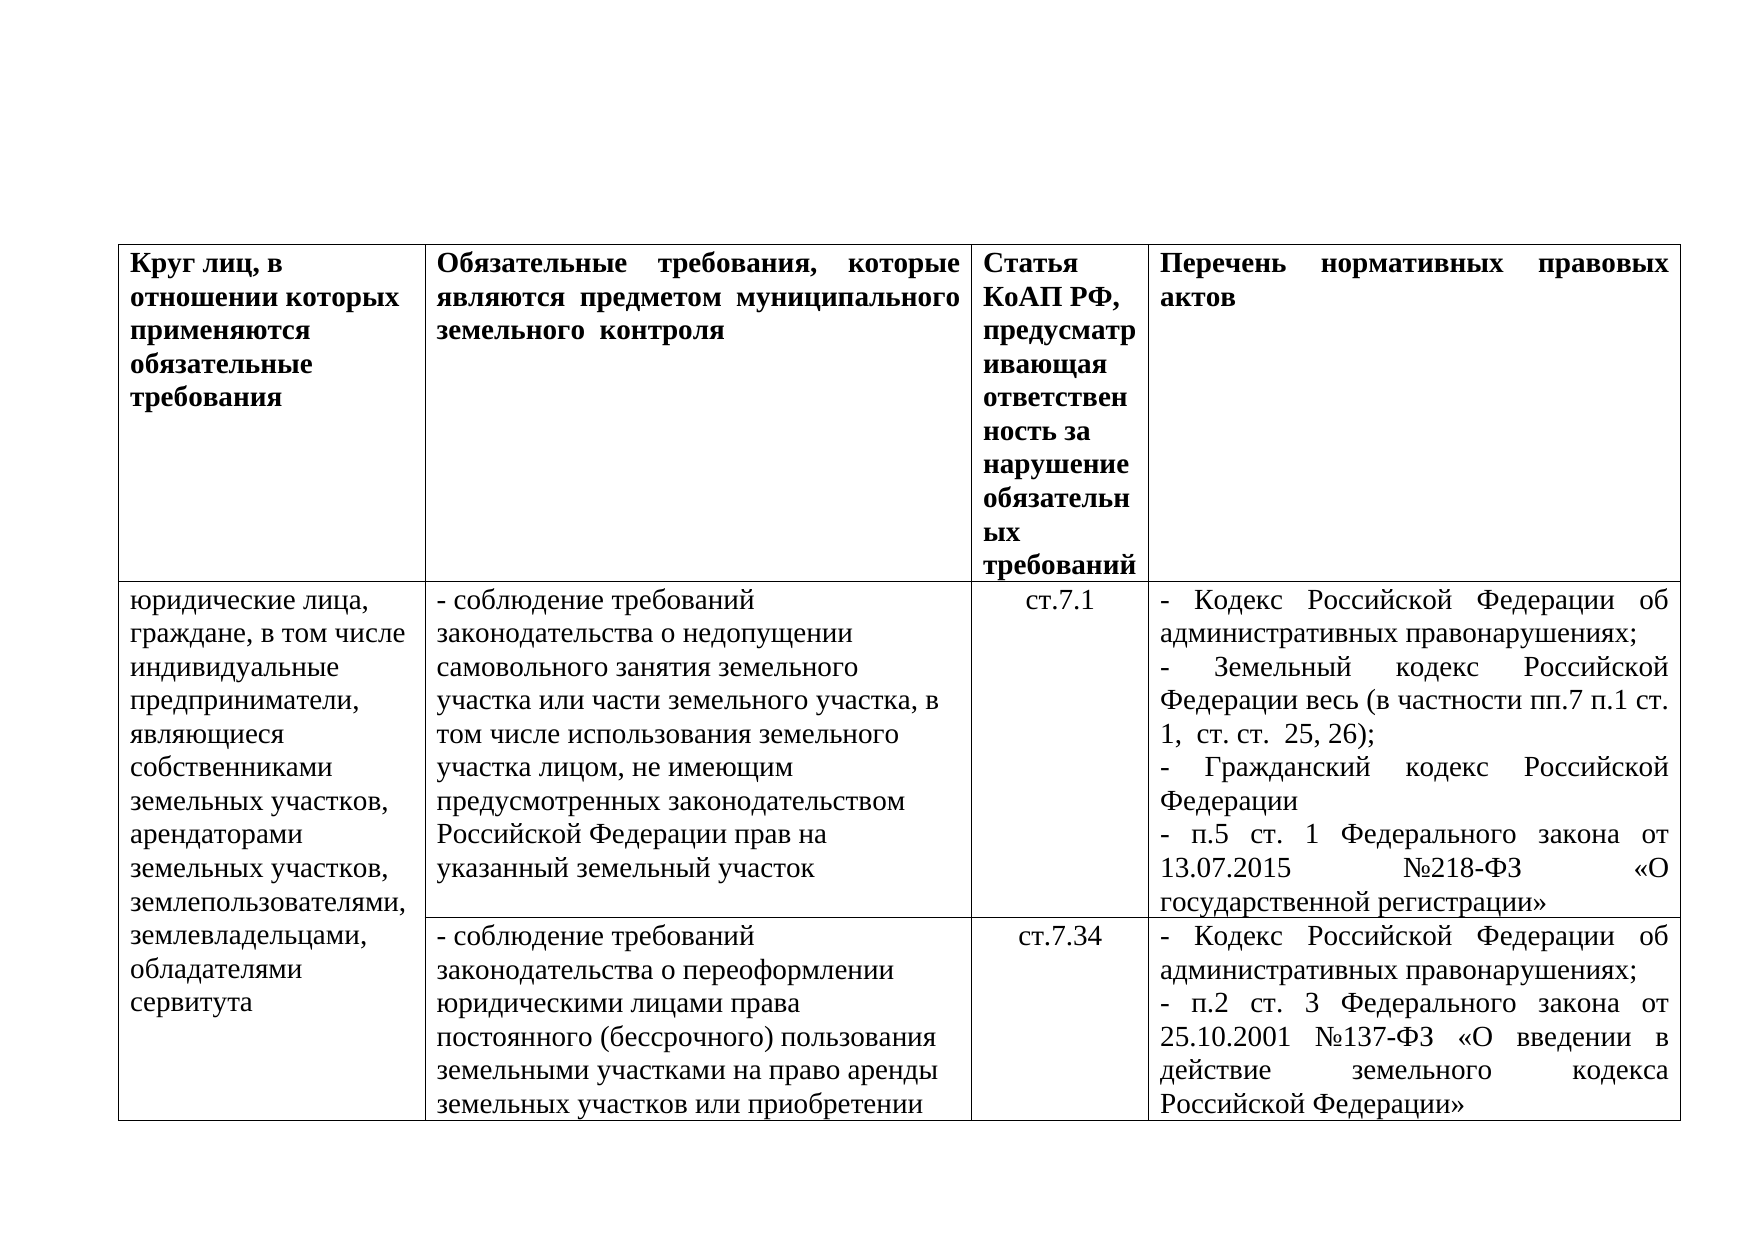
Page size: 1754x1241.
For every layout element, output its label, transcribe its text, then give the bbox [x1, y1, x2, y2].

table_cell - Кодекс Российской Федерации об административных правонарушениях; - Земельный кодекс Российской Федерации весь (в частности пп.7 п.1 ст. 1, ст. ст. 25, 26); - Гражданский кодекс Российской Федерации - п.5 ст. 1 Федерального закона от 13.07.2015 №218-ФЗ «О государственной регистрации» [1149, 582, 1680, 917]
table_cell юридические лица, граждане, в том числе индивидуальные предприниматели, являющиеся собственниками земельных участков, арендаторами земельных участков, землепользователями, землевладельцами, обладателями сервитута [119, 582, 425, 1119]
table_cell ст.7.1 [972, 582, 1148, 917]
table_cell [426, 918, 971, 1119]
table_header Круг лиц, в отношении которых применяются обязательные требования [119, 245, 425, 581]
table_header Обязательные требования, которые являются предметом муниципального земельного контроля [426, 245, 971, 581]
table_header Статья КоАП РФ, предусматривающая ответственность за нарушение обязательных требований [972, 245, 1148, 581]
table_cell ст.7.34 [972, 918, 1148, 1119]
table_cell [1149, 918, 1680, 1119]
table_header Перечень нормативных правовых актов [1149, 245, 1680, 581]
table_cell - соблюдение требований законодательства о недопущении самовольного занятия земельного участка или части земельного участка, в том числе использования земельного участка лицом, не имеющим предусмотренных законодательством Российской Федерации прав на указанный земельный участок [426, 582, 971, 917]
